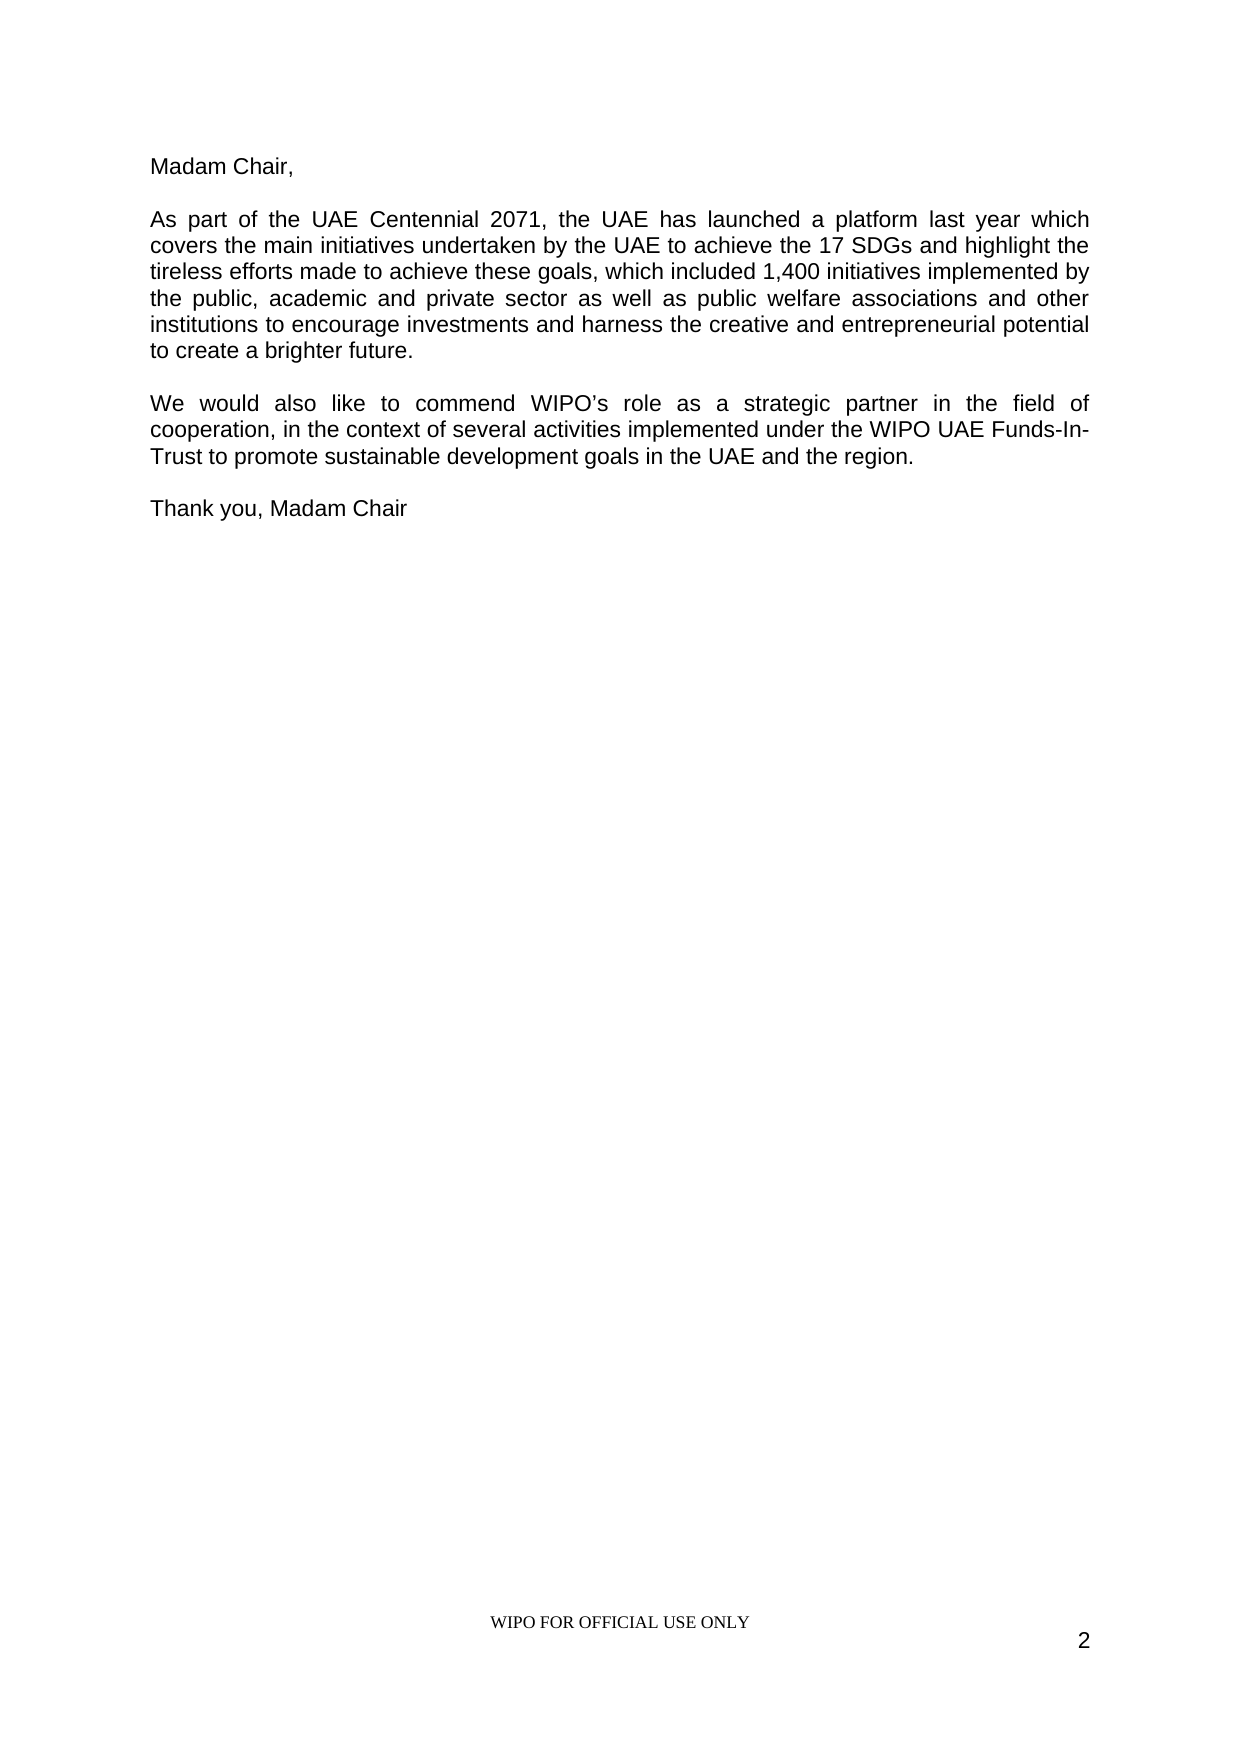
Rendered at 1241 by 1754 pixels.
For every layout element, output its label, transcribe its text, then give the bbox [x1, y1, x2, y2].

text As part of the UAE Centennial 2071, the UAE has launched a platform last year which covers the main initiatives undertaken by the UAE to achieve the 17 SDGs and highlight the tireless efforts made to achieve these goals, which included 1,400 initiatives implemented by the public, academic and private sector as well as public welfare associations and other institutions to encourage investments and harness the creative and entrepreneurial potential to create a brighter future. [150, 206, 1090, 364]
text We would also like to commend WIPO’s role as a strategic partner in the field of cooperation, in the context of several activities implemented under the WIPO UAE Funds-In-Trust to promote sustainable development goals in the UAE and the region. [150, 390, 1090, 469]
text Thank you, Madam Chair [150, 495, 1090, 522]
text Madam Chair, [150, 153, 1090, 179]
